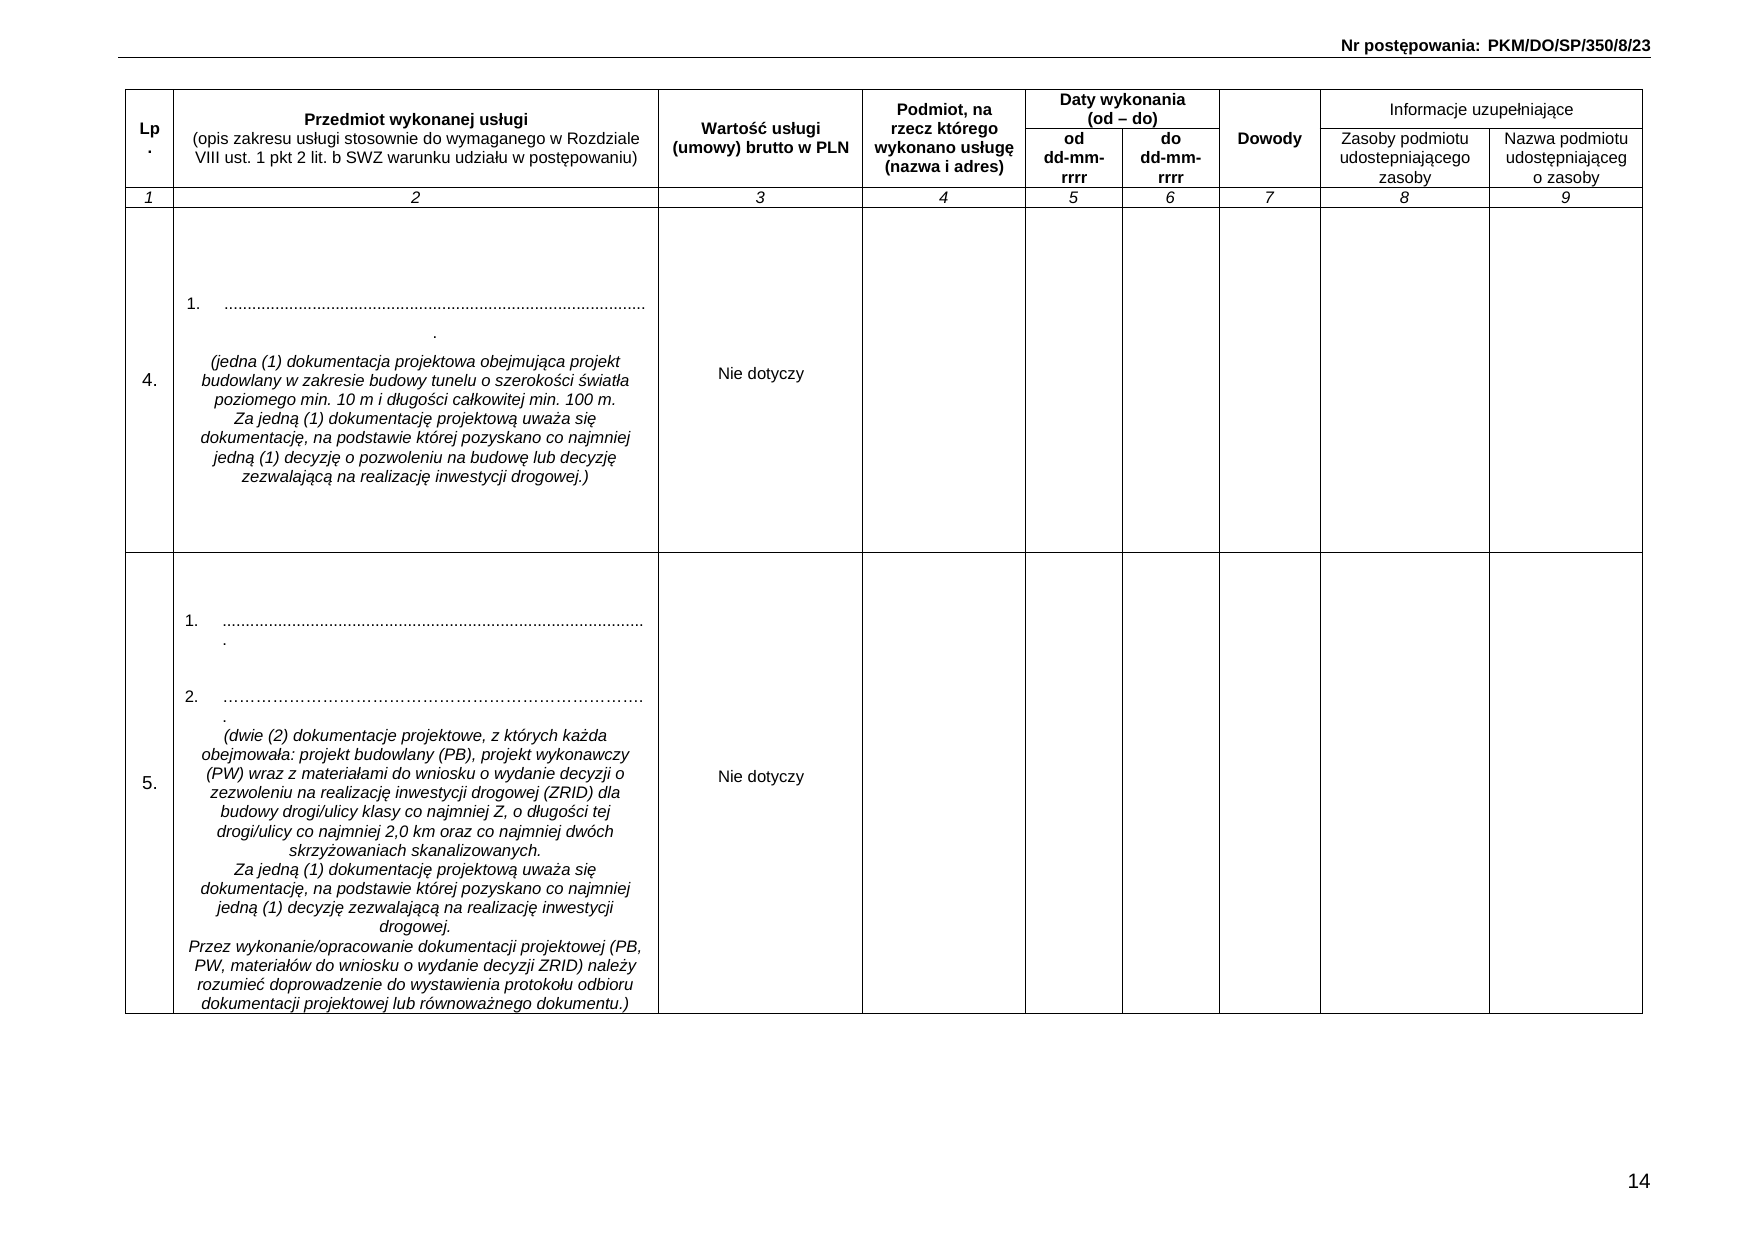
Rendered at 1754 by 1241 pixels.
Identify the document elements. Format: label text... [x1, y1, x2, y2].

table_cell ............................................................................................ (jedna (1) dokumentacja projektowa obejmująca projekt budowlany w zakresie budowy tunelu o szerokości światła poziomego min. 10 m i długości całkowitej min. 100 m. Za jedną (1) dokumentację projektową uważa się dokumentację, na podstawie której pozyskano co najmniej jedną (1) decyzję o pozwoleniu na budowę lub decyzję zezwalającą na realizację inwestycji drogowej.) [174, 208, 658, 552]
table_cell do dd-mm-rrrr [1123, 129, 1219, 187]
table_cell 9 [1490, 188, 1642, 207]
table_cell 5. [126, 553, 173, 1013]
table_cell ............................................................................................ ………………………………………………………………….. (dwie (2) dokumentacje projektowe, z których każda obejmowała: projekt budowlany (PB), projekt wykonawczy (PW) wraz z materiałami do wniosku o wydanie decyzji o zezwoleniu na realizację inwestycji drogowej (ZRID) dla budowy drogi/ulicy klasy co najmniej Z, o długości tej drogi/ulicy co najmniej 2,0 km oraz co najmniej dwóch skrzyżowaniach skanalizowanych. Za jedną (1) dokumentację projektową uważa się dokumentację, na podstawie której pozyskano co najmniej jedną (1) decyzję zezwalającą na realizację inwestycji drogowej. Przez wykonanie/opracowanie dokumentacji projektowej (PB, PW, materiałów do wniosku o wydanie decyzji ZRID) należy rozumieć doprowadzenie do wystawienia protokołu odbioru dokumentacji projektowej lub równoważnego dokumentu.) [174, 553, 658, 1013]
table_cell [863, 208, 1025, 552]
table_cell [1123, 208, 1219, 552]
table_cell 3 [659, 188, 862, 207]
table_cell 7 [1220, 188, 1320, 207]
table_cell [1220, 208, 1320, 552]
table_header Podmiot, na rzecz którego wykonano usługę (nazwa i adres) [863, 90, 1025, 187]
table_header Wartość usługi (umowy) brutto w PLN [659, 90, 862, 187]
table_cell [1490, 208, 1642, 552]
table_header Dowody [1220, 90, 1320, 187]
table_cell Nazwa podmiotu udostępniającego zasoby [1490, 129, 1642, 187]
table_header Przedmiot wykonanej usługi (opis zakresu usługi stosownie do wymaganego w Rozdziale VIII ust. 1 pkt 2 lit. b SWZ warunku udziału w postępowaniu) [174, 90, 658, 187]
table_header Informacje uzupełniające [1321, 90, 1642, 128]
table_header Daty wykonania (od – do) [1026, 90, 1219, 128]
table_cell 6 [1123, 188, 1219, 207]
table_header Lp. [126, 90, 173, 187]
table_cell Nie dotyczy [659, 208, 862, 552]
table_cell 4 [863, 188, 1025, 207]
table_cell Nie dotyczy [659, 553, 862, 1013]
table_cell [863, 553, 1025, 1013]
table_cell [1490, 553, 1642, 1013]
table_cell 2 [174, 188, 658, 207]
table_cell [1220, 553, 1320, 1013]
table_cell [1321, 553, 1489, 1013]
table_cell 8 [1321, 188, 1489, 207]
table_cell 4. [126, 208, 173, 552]
table_cell [1026, 208, 1122, 552]
table_cell [1123, 553, 1219, 1013]
table_cell 5 [1026, 188, 1122, 207]
table_cell od dd-mm-rrrr [1026, 129, 1122, 187]
table_cell Zasoby podmiotu udostepniającego zasoby [1321, 129, 1489, 187]
table_cell [1026, 553, 1122, 1013]
table_cell [1321, 208, 1489, 552]
table_cell 1 [126, 188, 173, 207]
